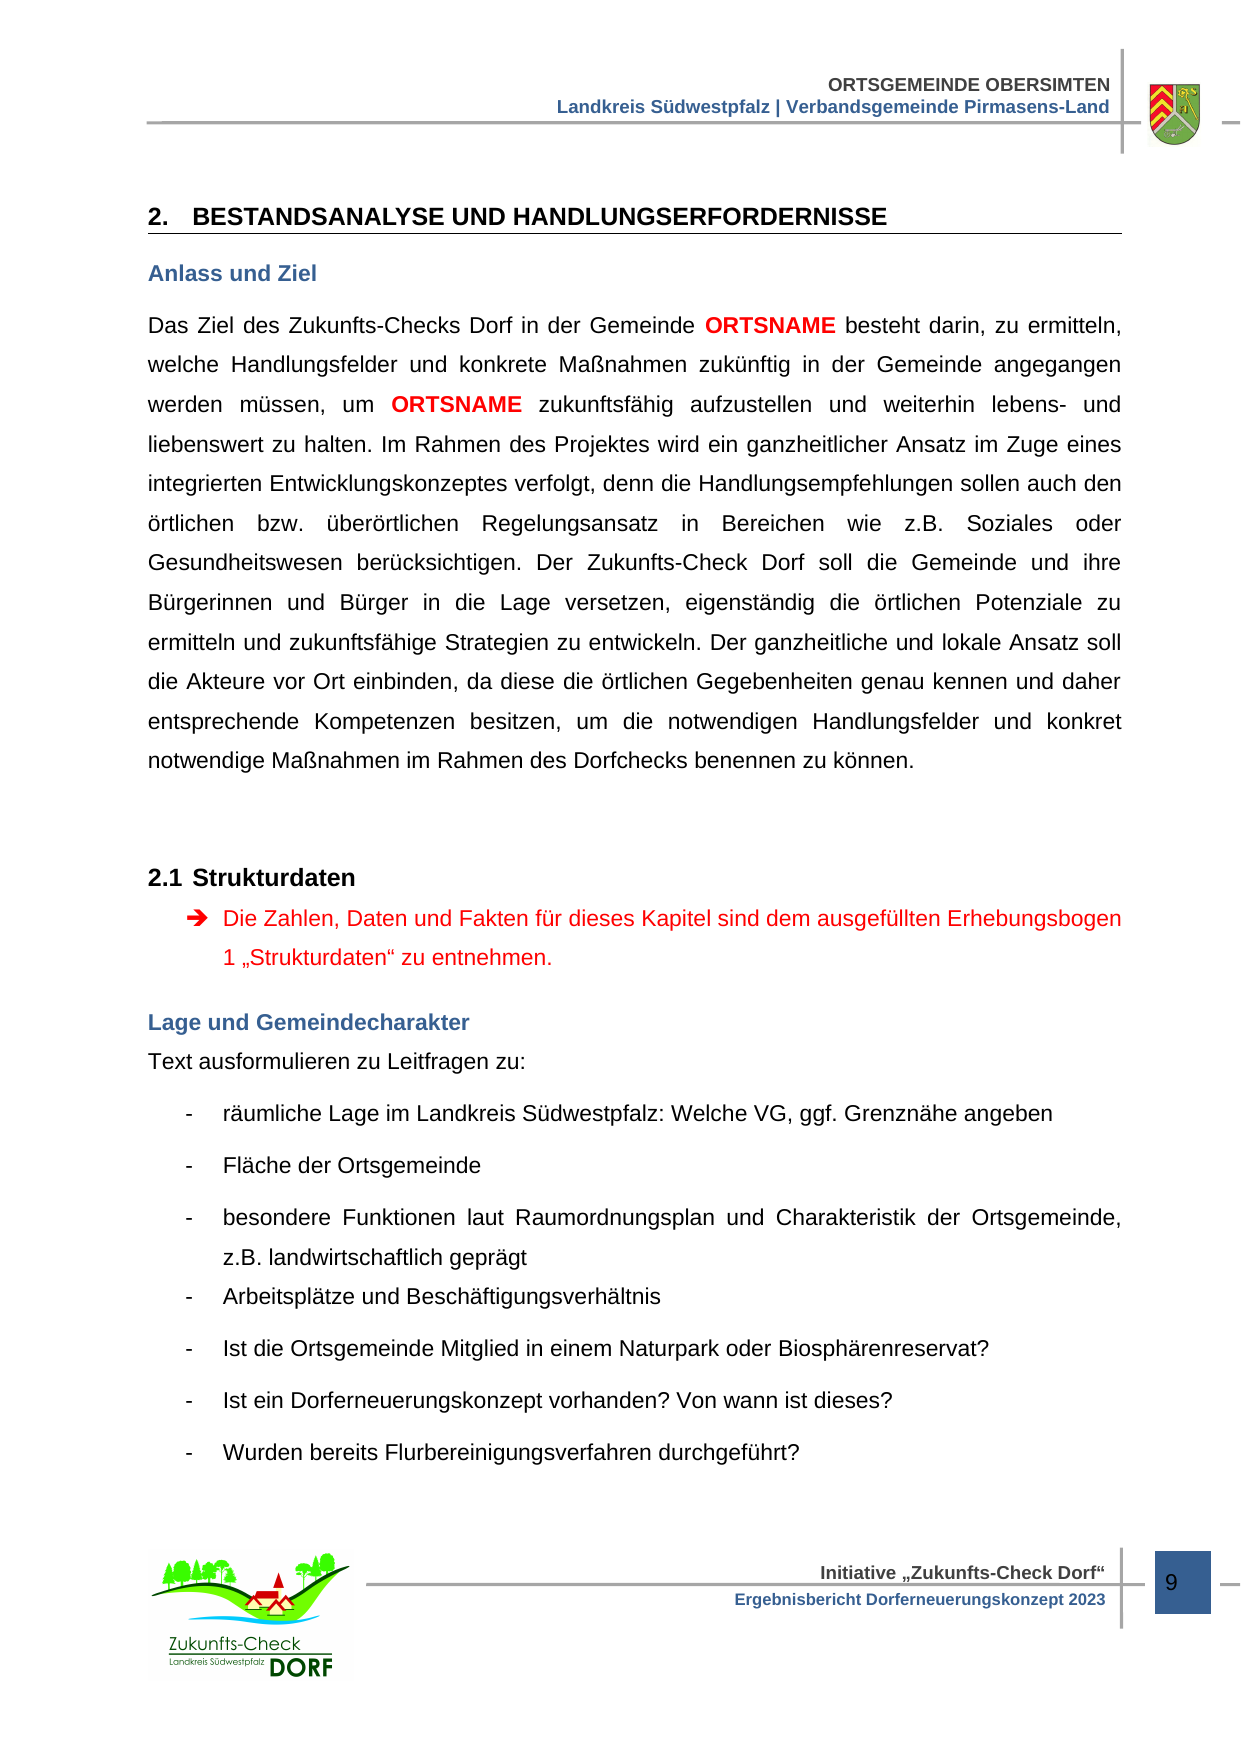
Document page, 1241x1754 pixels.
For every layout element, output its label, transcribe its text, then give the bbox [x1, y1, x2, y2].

text Text ausformulieren zu Leitfragen zu: [148, 1048, 1122, 1074]
list Fläche der Ortsgemeinde [185, 1152, 1122, 1178]
list Die Zahlen, Daten und Fakten für dieses Kapitel sind dem ausgefüllten Erhebungsbogen 1 „Strukturdaten“ zu entnehmen. [185, 904, 1122, 970]
list Ist die Ortsgemeinde Mitglied in einem Naturpark oder Biosphärenreservat? [185, 1335, 1122, 1361]
list Arbeitsplätze und Beschäftigungsverhältnis [185, 1283, 1122, 1309]
list Ist ein Dorferneuerungskonzept vorhanden? Von wann ist dieses? [185, 1387, 1122, 1413]
text Das Ziel des Zukunfts-Checks Dorf in der Gemeinde ORTSNAME besteht darin, zu ermitteln, welche Handlungsfelder und konkrete Maßnahmen zukünftig in der Gemeinde angegangen werden müssen, um ORTSNAME zukunftsfähig aufzustellen und weiterhin lebens- und liebenswert zu halten. Im Rahmen des Projektes wird ein ganzheitlicher Ansatz im Zuge eines integrierten Entwicklungskonzeptes verfolgt, denn die Handlungsempfehlungen sollen auch den örtlichen bzw. überörtlichen Regelungsansatz in Bereichen wie z.B. Soziales oder Gesundheitswesen berücksichtigen. Der Zukunfts-Check Dorf soll die Gemeinde und ihre Bürgerinnen und Bürger in die Lage versetzen, eigenständig die örtlichen Potenziale zu ermitteln und zukunftsfähige Strategien zu entwickeln. Der ganzheitliche und lokale Ansatz soll die Akteure vor Ort einbinden, da diese die örtlichen Gegebenheiten genau kennen und daher entsprechende Kompetenzen besitzen, um die notwendigen Handlungsfelder und konkret notwendige Maßnahmen im Rahmen des Dorfchecks benennen zu können. [148, 299, 1122, 774]
list besondere Funktionen laut Raumordnungsplan und Charakteristik der Ortsgemeinde, z.B. landwirtschaftlich geprägt [185, 1204, 1122, 1270]
text Anlass und Ziel [148, 247, 1122, 286]
picture [147, 1549, 354, 1681]
list räumliche Lage im Landkreis Südwestpfalz: Welche VG, ggf. Grenznähe angeben [185, 1100, 1122, 1126]
list Wurden bereits Flurbereinigungsverfahren durchgeführt? [185, 1439, 1122, 1465]
picture [1147, 82, 1202, 147]
text Lage und Gemeindecharakter [148, 996, 1122, 1036]
subtitle Strukturdaten [148, 863, 1122, 892]
subtitle Bestandsanalyse und Handlungserfordernisse [148, 202, 1122, 233]
